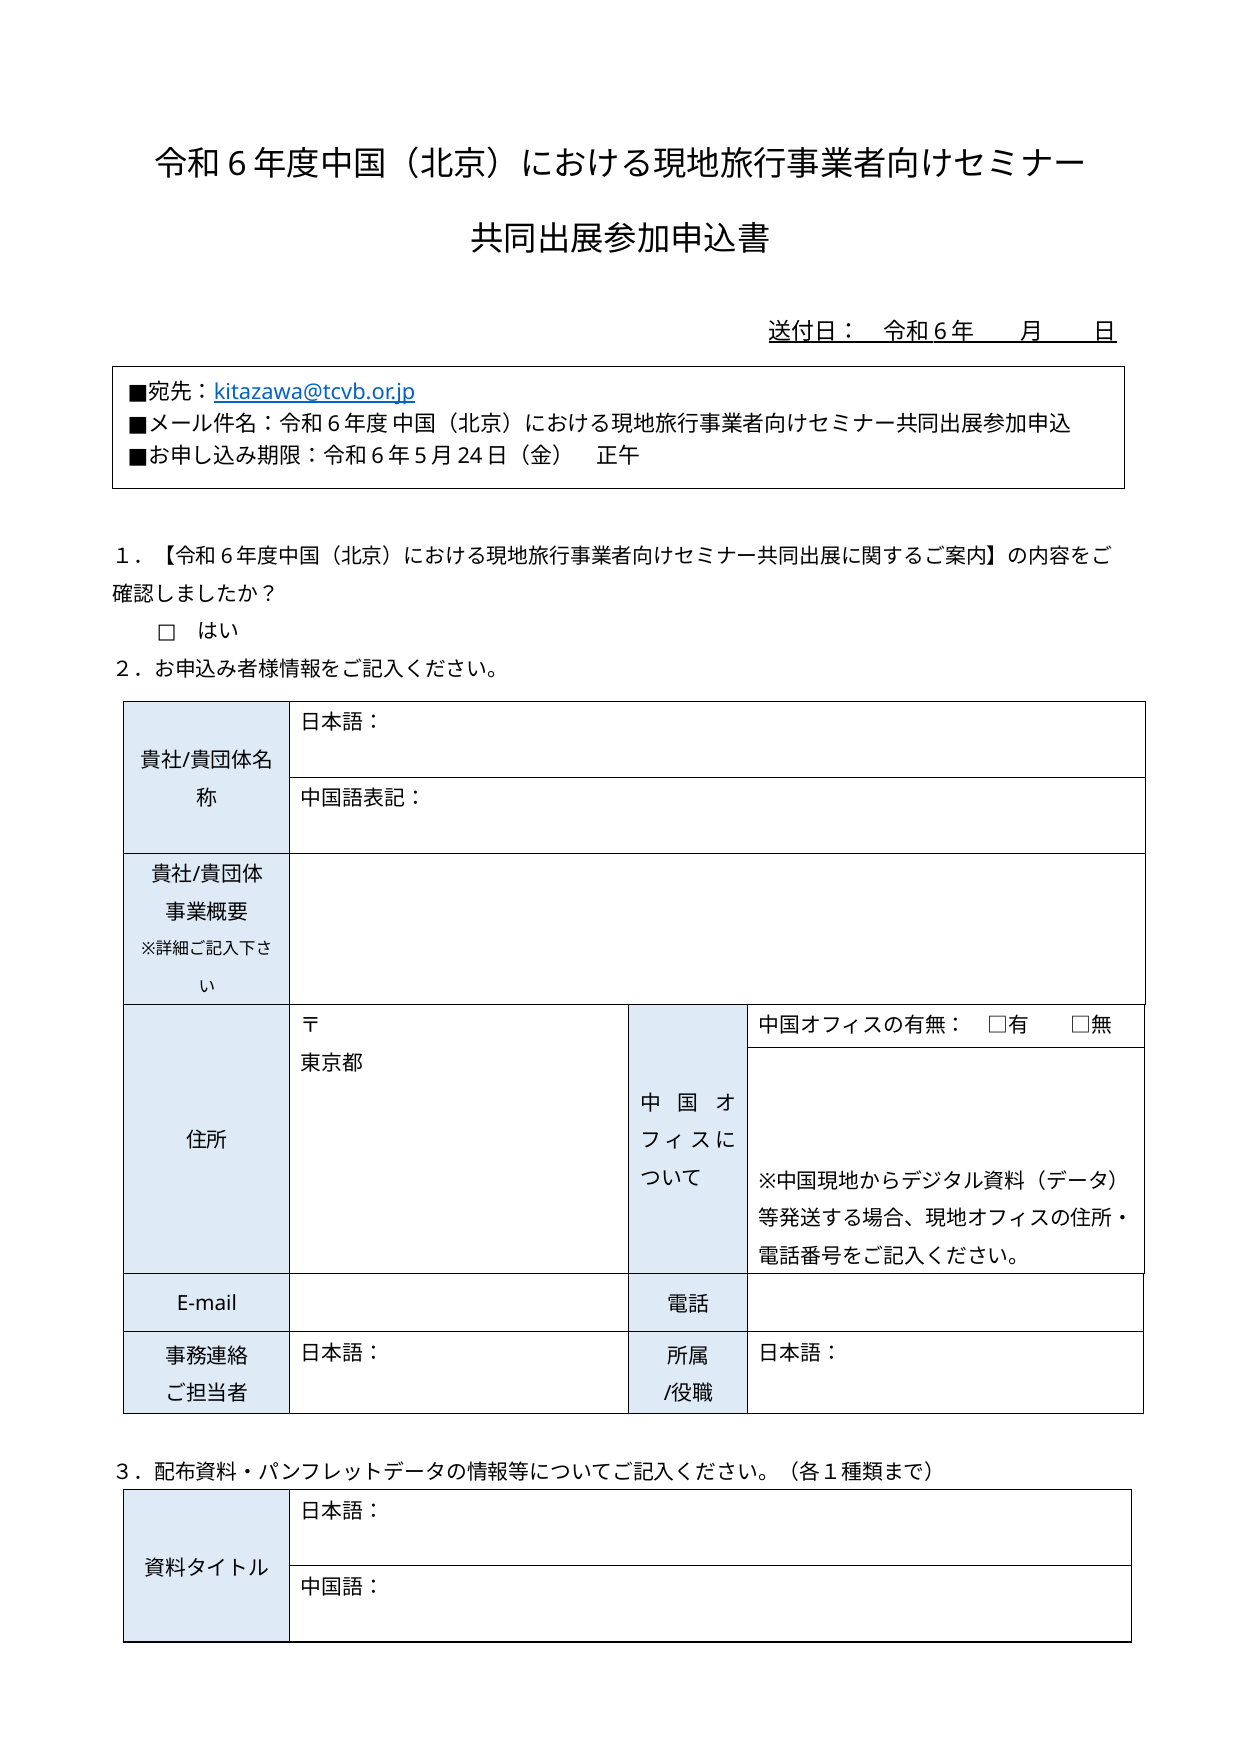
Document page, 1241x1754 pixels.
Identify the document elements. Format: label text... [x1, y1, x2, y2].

table_header 貴社/貴団体名称 [124, 702, 289, 853]
table_cell 貴社/貴団体 事業概要 ※詳細ご記入下さい [124, 854, 289, 1004]
table_cell 中国語表記： [290, 778, 1145, 853]
table_cell [290, 854, 1145, 1004]
table_cell 〒 東京都 [290, 1005, 628, 1273]
text ２．お申込み者様情報をご記入ください。 [112, 648, 1128, 686]
table_cell E-mail [124, 1274, 289, 1331]
table_header 資料タイトル [124, 1490, 289, 1641]
text 共同出展参加申込書 [112, 198, 1128, 273]
table_cell 中国オフィスの有無： □有 □無 [748, 1005, 1144, 1047]
table_cell 中国語： [290, 1566, 1131, 1641]
table_cell 事務連絡 ご担当者 [124, 1332, 289, 1413]
table_cell [748, 1274, 1143, 1331]
text １．【令和6年度中国（北京）における現地旅行事業者向けセミナー共同出展に関するご案内】の内容をご確認しましたか？ [112, 536, 1128, 611]
table_cell 日本語： [748, 1332, 1143, 1413]
text □ はい [112, 611, 1128, 648]
table_cell ※中国現地からデジタル資料（データ）等発送する場合、現地オフィスの住所・電話番号をご記入ください。 [748, 1048, 1144, 1273]
table_cell 日本語： [290, 1332, 628, 1413]
table_header 日本語： [290, 1490, 1131, 1565]
table_header 日本語： [290, 702, 1145, 777]
text 送付日： 令和6年 月 日 [112, 311, 1117, 348]
text ３．配布資料・パンフレットデータの情報等についてご記入ください。（各１種類まで） [112, 1452, 1128, 1489]
table_cell 中国オフィスについて [629, 1005, 747, 1273]
table_cell 所属 /役職 [629, 1332, 747, 1413]
table_cell 電話 [629, 1274, 747, 1331]
table_cell [290, 1274, 628, 1331]
text 令和6年度中国（北京）における現地旅行事業者向けセミナー [112, 123, 1128, 198]
table_cell 住所 [124, 1005, 289, 1273]
